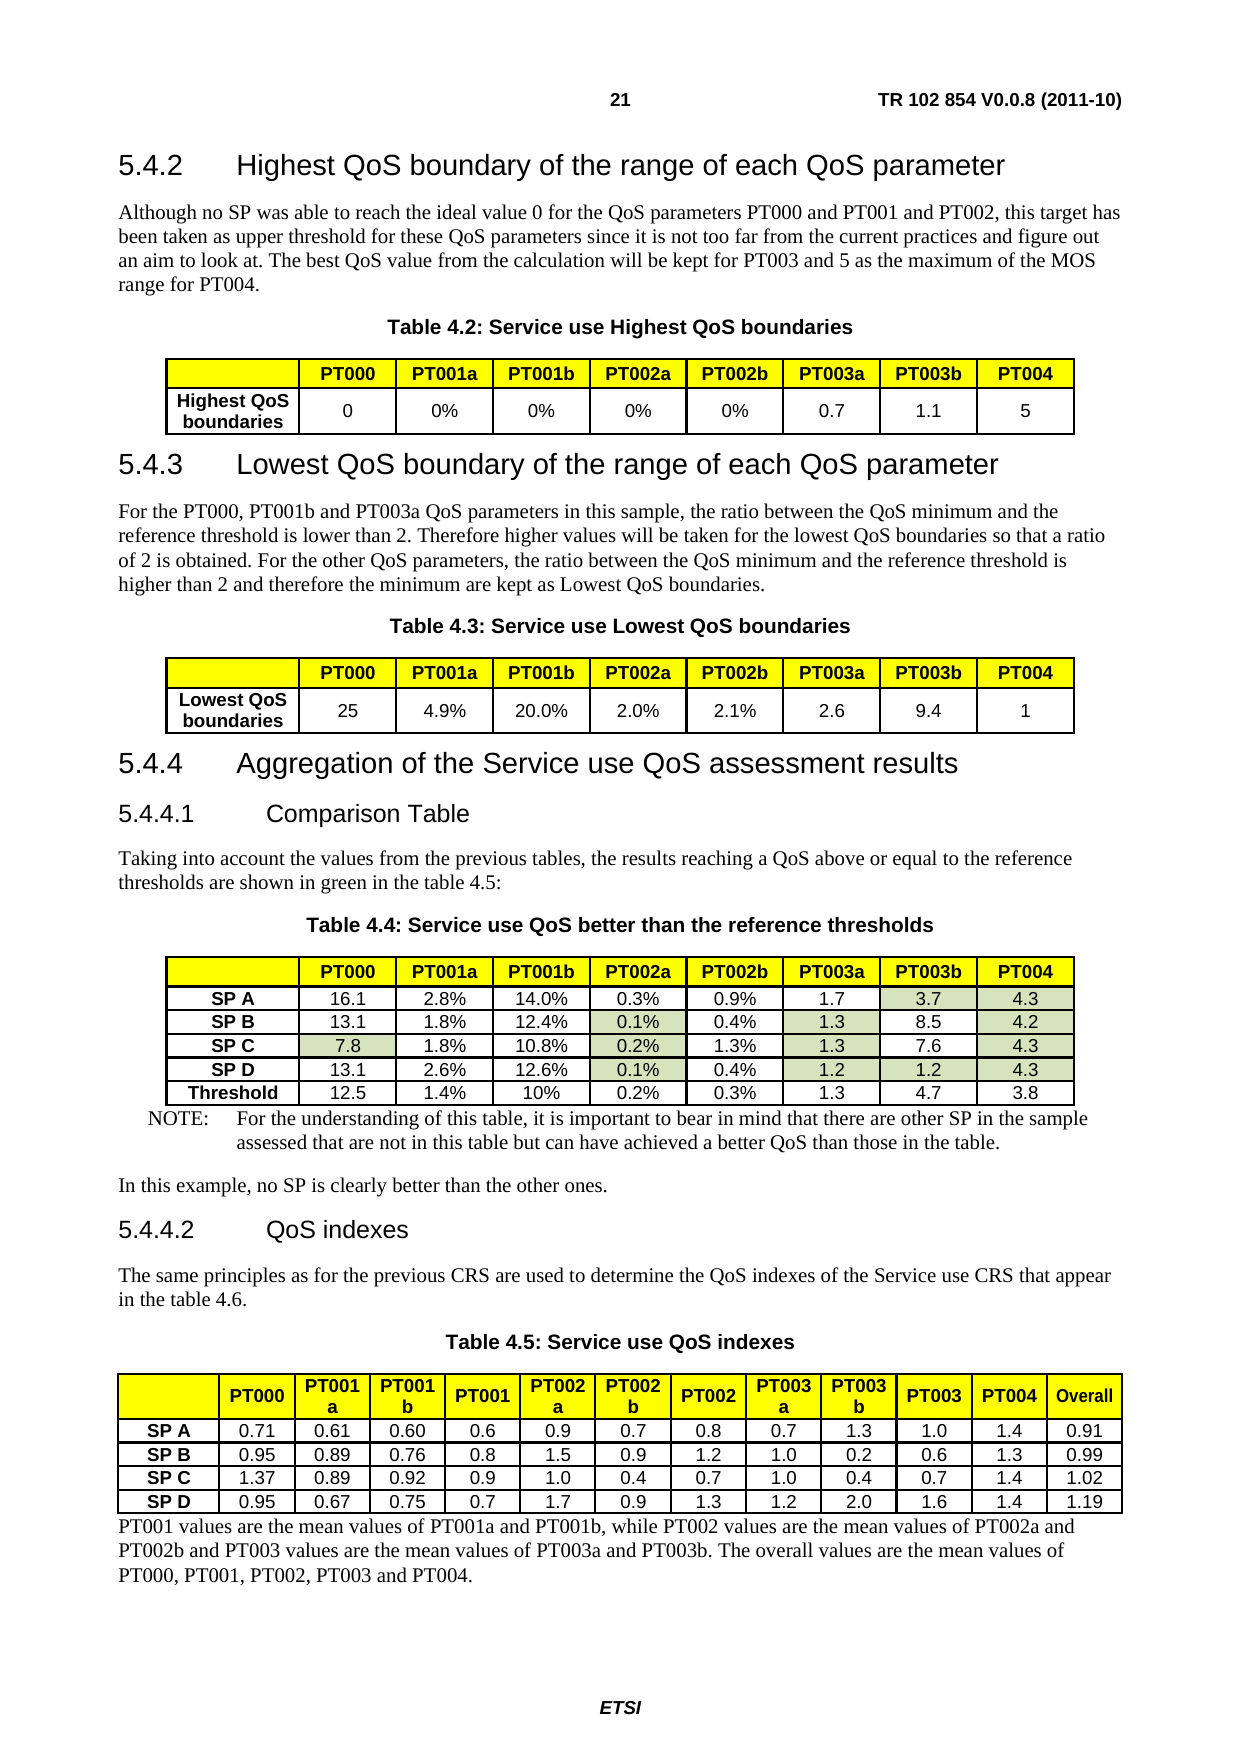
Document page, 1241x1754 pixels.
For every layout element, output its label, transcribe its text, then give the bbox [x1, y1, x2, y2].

table_header Overall [1048, 1375, 1121, 1418]
table_cell Highest QoS boundaries [168, 389, 298, 432]
subtitle 5.4.3 Lowest QoS boundary of the range of each QoS parameter [118, 447, 1122, 481]
table_header PT001b [494, 360, 589, 387]
table_header PT001b [494, 958, 589, 985]
table_cell 1.3 [672, 1491, 745, 1512]
table_header PT003a [784, 958, 879, 985]
table_cell 0% [494, 389, 589, 432]
table_header PT001a [397, 659, 492, 687]
table_header PT000 [300, 958, 395, 985]
table_cell 0.67 [296, 1491, 369, 1512]
table_cell 2.6% [397, 1059, 492, 1080]
table_header PT002b [688, 360, 782, 387]
table_cell SP B [168, 1011, 298, 1033]
table_header PT001b [371, 1375, 444, 1418]
table_cell 1.0 [521, 1467, 594, 1489]
table_cell 12.5 [300, 1082, 395, 1104]
table_cell 0% [591, 389, 685, 432]
table_header [168, 958, 298, 985]
table_cell 0% [688, 389, 782, 432]
table_cell 0.95 [220, 1444, 294, 1465]
text The same principles as for the previous CRS are used to determine the QoS indexes of the Service use CRS that appear in the table 4.6. [118, 1263, 1122, 1311]
table_cell SP D [119, 1491, 218, 1512]
table_cell 1.1 [881, 389, 976, 432]
table_cell 0.4% [688, 1059, 782, 1080]
table_header PT003b [881, 958, 976, 985]
table_cell 10.8% [494, 1035, 589, 1056]
table_cell 9.4 [881, 689, 976, 732]
table_cell 1.4 [973, 1467, 1046, 1489]
table_header PT003b [881, 360, 976, 387]
table_cell 10% [494, 1082, 589, 1104]
table_cell 1.2 [784, 1059, 879, 1080]
table_cell 0.7 [596, 1420, 670, 1441]
table_cell 0.7 [898, 1467, 971, 1489]
table_cell 0.7 [784, 389, 879, 432]
table_cell 1.19 [1048, 1491, 1121, 1512]
table_header PT000 [300, 360, 395, 387]
table_cell 1.7 [784, 988, 879, 1009]
table_cell 4.9% [397, 689, 492, 732]
table_header PT002b [688, 659, 782, 687]
table_cell 1.5 [521, 1444, 594, 1465]
table_cell 16.1 [300, 988, 395, 1009]
table_cell 5 [978, 389, 1073, 432]
table_cell 1.0 [747, 1467, 820, 1489]
table_cell 2.8% [397, 988, 492, 1009]
table_cell 0.61 [296, 1420, 369, 1441]
table_cell 1.4 [973, 1420, 1046, 1441]
table_header PT000 [300, 659, 395, 687]
table_cell 0.9 [521, 1420, 594, 1441]
table_cell 0.89 [296, 1467, 369, 1489]
table_cell 0.2% [591, 1082, 685, 1104]
table_cell SP A [119, 1420, 218, 1441]
table_cell 0.2% [591, 1035, 685, 1056]
table_cell 0.60 [371, 1420, 444, 1441]
table_cell 1.2 [672, 1444, 745, 1465]
table_cell 0.7 [747, 1420, 820, 1441]
text Taking into account the values from the previous tables, the results reaching a QoS above or equal to the reference thresholds are shown in green in the table 4.5: [118, 846, 1122, 894]
table_header [119, 1375, 218, 1418]
table_cell 2.0% [591, 689, 685, 732]
table_cell 0.2 [822, 1444, 895, 1465]
table_cell Threshold [168, 1082, 298, 1104]
table_cell 0.6 [446, 1420, 519, 1441]
table_header PT002a [591, 659, 685, 687]
table_cell 0.95 [220, 1491, 294, 1512]
table_header PT003b [881, 659, 976, 687]
table_cell 0.4% [688, 1011, 782, 1033]
table_cell 1.7 [521, 1491, 594, 1512]
table_cell 0.4 [596, 1467, 670, 1489]
table_cell Lowest QoS boundaries [168, 689, 298, 732]
table_cell 8.5 [881, 1011, 976, 1033]
table_cell 0.99 [1048, 1444, 1121, 1465]
table_header PT001a [397, 958, 492, 985]
table_header PT002a [521, 1375, 594, 1418]
table_cell 1 [978, 689, 1073, 732]
table_cell 2.1% [688, 689, 782, 732]
table_cell 7.8 [300, 1035, 395, 1056]
table_cell 4.3 [978, 1059, 1073, 1080]
table_cell 1.37 [220, 1467, 294, 1489]
table_cell 0.7 [672, 1467, 745, 1489]
table_cell 0.9 [596, 1491, 670, 1512]
table_cell 1.2 [747, 1491, 820, 1512]
table_header PT002a [591, 360, 685, 387]
table_cell 0.1% [591, 1059, 685, 1080]
table_cell 12.4% [494, 1011, 589, 1033]
table_cell 0.8 [446, 1444, 519, 1465]
table_cell 0.9 [446, 1467, 519, 1489]
table_cell 13.1 [300, 1059, 395, 1080]
table_header PT003 [898, 1375, 971, 1418]
subtitle 5.4.4.1 Comparison Table [118, 799, 1122, 827]
table_cell SP B [119, 1444, 218, 1465]
table_cell 0.89 [296, 1444, 369, 1465]
table_header PT004 [973, 1375, 1046, 1418]
table_cell 3.7 [881, 988, 976, 1009]
table_cell SP A [168, 988, 298, 1009]
table_cell 13.1 [300, 1011, 395, 1033]
table_cell 1.3 [973, 1444, 1046, 1465]
table_header PT001b [494, 659, 589, 687]
table_cell 1.3 [822, 1420, 895, 1441]
table_cell 20.0% [494, 689, 589, 732]
table_header PT001 [446, 1375, 519, 1418]
table_header PT002a [591, 958, 685, 985]
table_cell 1.3 [784, 1035, 879, 1056]
table_cell SP C [168, 1035, 298, 1056]
table_cell 14.0% [494, 988, 589, 1009]
text PT001 values are the mean values of PT001a and PT001b, while PT002 values are the mean values of PT002a and PT002b and PT003 values are the mean values of PT003a and PT003b. The overall values are the mean values of PT000, PT001, PT002, PT003 and PT004. [118, 1514, 1122, 1587]
table_header PT004 [978, 659, 1073, 687]
table_cell 4.7 [881, 1082, 976, 1104]
table_cell 1.6 [898, 1491, 971, 1512]
table_cell 1.0 [747, 1444, 820, 1465]
subtitle 5.4.4.2 QoS indexes [118, 1215, 1122, 1244]
subtitle 5.4.4 Aggregation of the Service use QoS assessment results [118, 746, 1122, 780]
text NOTE: For the understanding of this table, it is important to bear in mind that there are other SP in the sample assessed that are not in this table but can have achieved a better QoS than those in the table. [148, 1106, 1122, 1154]
table_cell 1.3 [784, 1082, 879, 1104]
table_cell 0.9 [596, 1444, 670, 1465]
text For the PT000, PT001b and PT003a QoS parameters in this sample, the ratio between the QoS minimum and the reference threshold is lower than 2. Therefore higher values will be taken for the lowest QoS boundaries so that a ratio of 2 is obtained. For the other QoS parameters, the ratio between the QoS minimum and the reference threshold is higher than 2 and therefore the minimum are kept as Lowest QoS boundaries. [118, 499, 1122, 596]
table_header PT000 [220, 1375, 294, 1418]
table_cell 4.3 [978, 1035, 1073, 1056]
table_header [168, 659, 298, 687]
table_cell 2.0 [822, 1491, 895, 1512]
table_cell 3.8 [978, 1082, 1073, 1104]
table_cell 0.91 [1048, 1420, 1121, 1441]
table_cell 0.7 [446, 1491, 519, 1512]
table_header PT004 [978, 360, 1073, 387]
table_header [168, 360, 298, 387]
table_cell 0.6 [898, 1444, 971, 1465]
table_cell 0.8 [672, 1420, 745, 1441]
table_cell 1.8% [397, 1011, 492, 1033]
table_cell 7.6 [881, 1035, 976, 1056]
table_header PT001a [397, 360, 492, 387]
table_cell 0.92 [371, 1467, 444, 1489]
table_header PT001a [296, 1375, 369, 1418]
table_cell 0.76 [371, 1444, 444, 1465]
table_header PT003a [784, 360, 879, 387]
table_cell 1.02 [1048, 1467, 1121, 1489]
table_header PT004 [978, 958, 1073, 985]
text In this example, no SP is clearly better than the other ones. [118, 1173, 1122, 1197]
table_cell 0.3% [688, 1082, 782, 1104]
table_cell 0.3% [591, 988, 685, 1009]
subtitle 5.4.2 Highest QoS boundary of the range of each QoS parameter [118, 148, 1122, 181]
text Although no SP was able to reach the ideal value 0 for the QoS parameters PT000 and PT001 and PT002, this target has been taken as upper threshold for these QoS parameters since it is not too far from the current practices and figure out an aim to look at. The best QoS value from the calculation will be kept for PT003 and 5 as the maximum of the MOS range for PT004. [118, 200, 1122, 296]
table_header PT003a [747, 1375, 820, 1418]
table_cell 1.4 [973, 1491, 1046, 1512]
table_cell 0.75 [371, 1491, 444, 1512]
table_cell 1.8% [397, 1035, 492, 1056]
table_header PT002b [688, 958, 782, 985]
table_cell 1.4% [397, 1082, 492, 1104]
table_header PT003b [822, 1375, 895, 1418]
table_cell 0 [300, 389, 395, 432]
table_cell 0.9% [688, 988, 782, 1009]
table_cell SP D [168, 1059, 298, 1080]
table_cell 25 [300, 689, 395, 732]
table_cell 0% [397, 389, 492, 432]
table_header PT003a [784, 659, 879, 687]
table_cell 1.0 [898, 1420, 971, 1441]
table_cell 12.6% [494, 1059, 589, 1080]
table_cell 4.2 [978, 1011, 1073, 1033]
table_cell SP C [119, 1467, 218, 1489]
table_cell 0.1% [591, 1011, 685, 1033]
table_cell 2.6 [784, 689, 879, 732]
table_cell 1.3 [784, 1011, 879, 1033]
table_header PT002 [672, 1375, 745, 1418]
table_cell 1.2 [881, 1059, 976, 1080]
table_cell 0.71 [220, 1420, 294, 1441]
table_cell 4.3 [978, 988, 1073, 1009]
table_cell 0.4 [822, 1467, 895, 1489]
table_cell 1.3% [688, 1035, 782, 1056]
table_header PT002b [596, 1375, 670, 1418]
